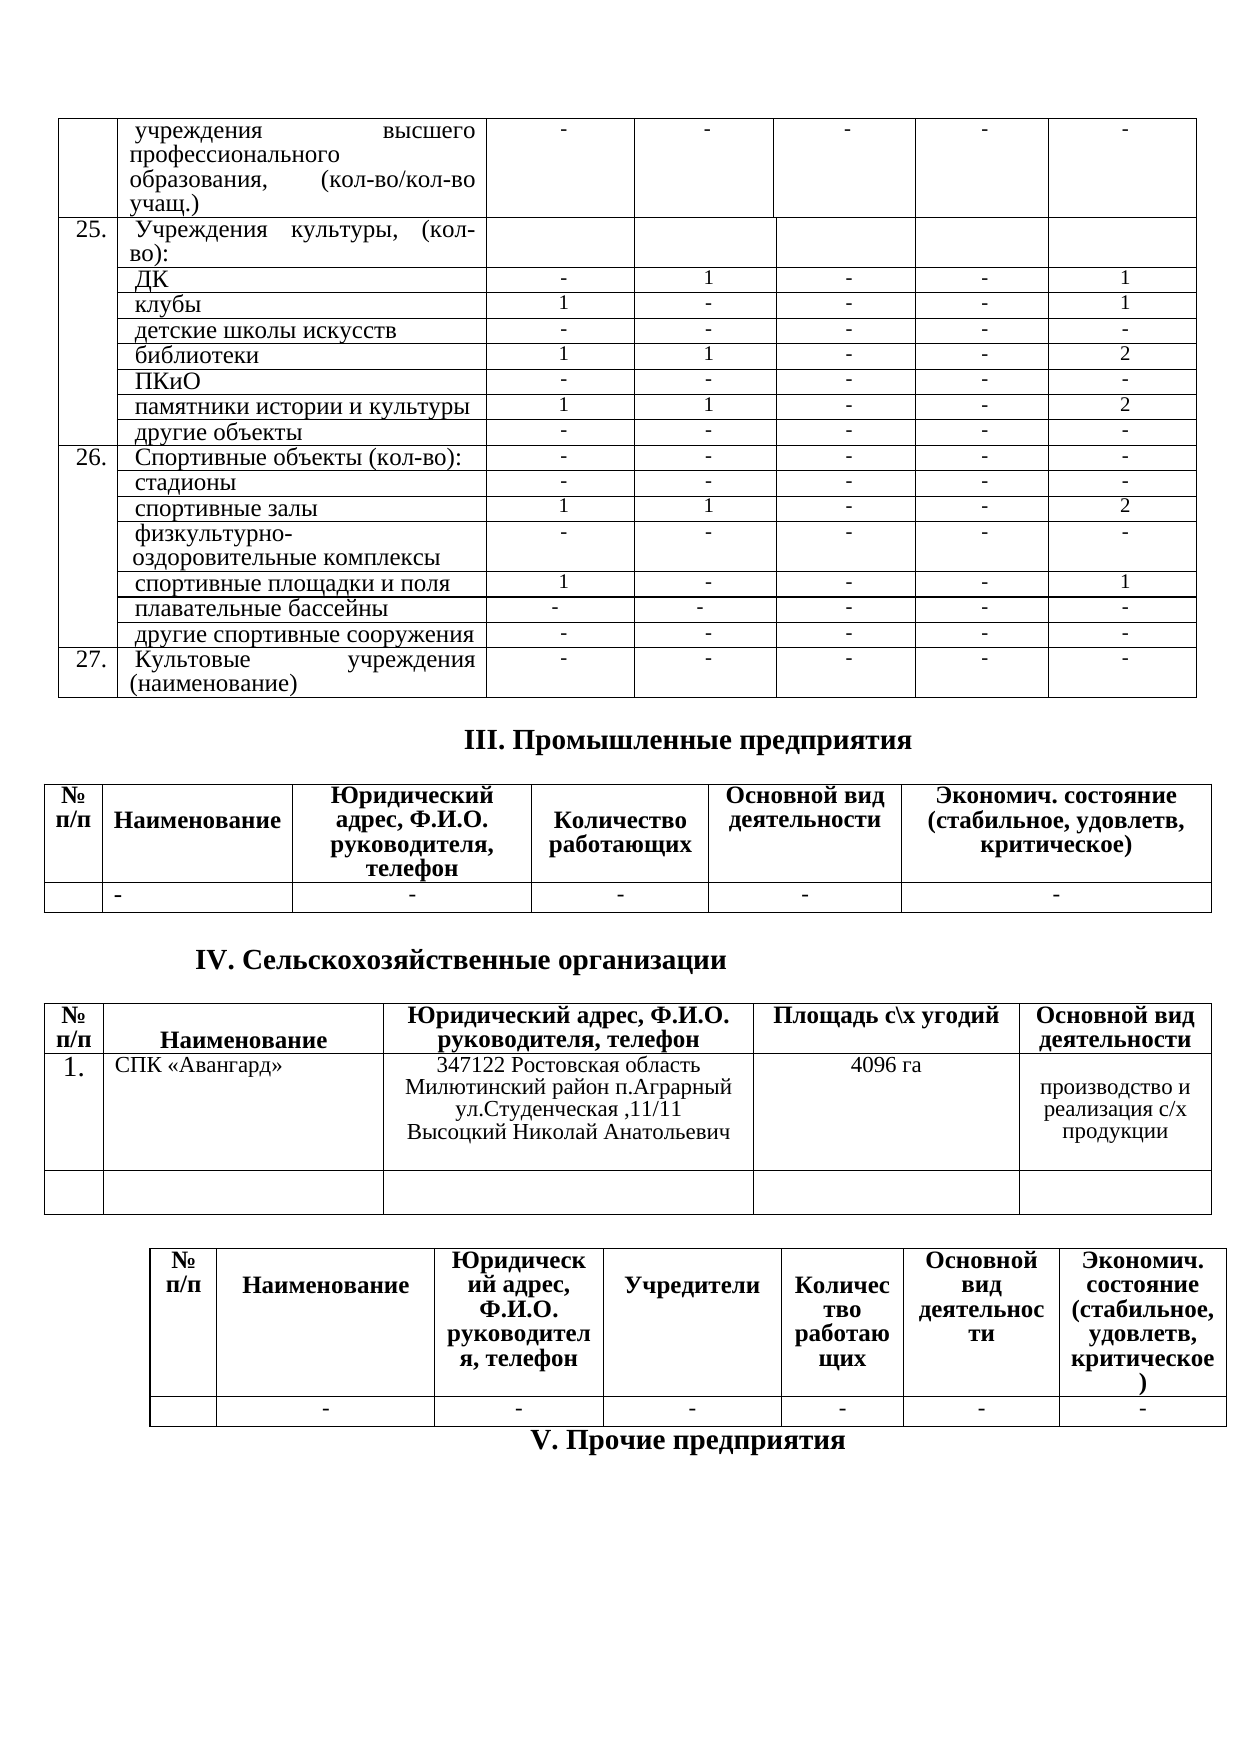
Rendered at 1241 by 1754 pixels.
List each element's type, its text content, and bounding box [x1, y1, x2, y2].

table_cell 347122 Ростовская область Милютинский район п.Аграрный ул.Студенческая ,11/11 Высоцкий Николай Анатольевич [384, 1054, 753, 1170]
table_cell физкультурно-оздоровительные комплексы [118, 522, 486, 571]
table_cell [45, 1171, 103, 1214]
table_cell - [532, 883, 708, 912]
table_cell - [435, 1397, 603, 1426]
table_cell - [782, 1397, 903, 1426]
table_cell - [777, 522, 915, 571]
table_cell - [635, 293, 776, 318]
table_cell ДК [118, 268, 486, 292]
table_cell - [103, 883, 292, 912]
table_cell - [1049, 623, 1196, 647]
table_header - [635, 119, 773, 217]
table_cell - [635, 420, 776, 445]
table_header № п/п [45, 1004, 103, 1053]
table_cell 1 [487, 395, 634, 419]
table_cell - [777, 395, 915, 419]
table_cell [59, 446, 117, 647]
table_cell - [1049, 420, 1196, 445]
table_cell - [777, 497, 915, 521]
table_cell 1 [487, 572, 634, 596]
table_cell другие спортивные сооружения [118, 623, 486, 647]
table_cell - [1049, 370, 1196, 394]
text IV. Сельскохозяйственные организации [195, 946, 1181, 975]
table_cell - [777, 293, 915, 318]
table_cell - [777, 572, 915, 596]
table_header Учредители [604, 1249, 781, 1396]
table_header № п/п [151, 1249, 216, 1396]
table_cell - [635, 471, 776, 496]
table_cell - [635, 446, 776, 470]
table_header Наименование [217, 1249, 434, 1396]
table_cell - [635, 522, 776, 571]
table_cell 1 [487, 497, 634, 521]
table_cell - [916, 395, 1048, 419]
table_cell - [1049, 522, 1196, 571]
table_cell 2 [1049, 395, 1196, 419]
table_cell - [916, 268, 1048, 292]
table_cell памятники истории и культуры [118, 395, 486, 419]
table_cell библиотеки [118, 344, 486, 368]
table_cell - [777, 268, 915, 292]
table_cell - [1049, 446, 1196, 470]
table_cell - [916, 522, 1048, 571]
table_cell [59, 218, 117, 445]
table_cell [916, 218, 1048, 267]
table_cell - [217, 1397, 434, 1426]
table_cell - [1049, 319, 1196, 343]
table_cell - [916, 471, 1048, 496]
table_header - [487, 119, 634, 217]
table_cell - [777, 370, 915, 394]
table_cell 1 [1049, 572, 1196, 596]
table_header Экономич. состояние (стабильное, удовлетв, критическое) [902, 785, 1211, 882]
table_cell стадионы [118, 471, 486, 496]
table_header Юридический адрес, Ф.И.О. руководителя, телефон [384, 1004, 753, 1053]
table_cell - [1049, 648, 1196, 697]
table_header Юридический адрес, Ф.И.О. руководителя, телефон [293, 785, 531, 882]
table_cell клубы [118, 293, 486, 318]
table_cell - [709, 883, 901, 912]
table_header Основной вид деятельности [709, 785, 901, 882]
table_cell [151, 1397, 216, 1426]
table_cell - [487, 623, 634, 647]
table_header Экономич. состояние (стабильное, удовлетв, критическое) [1060, 1249, 1226, 1396]
table_cell - [635, 648, 776, 697]
table_cell - [635, 623, 776, 647]
table_cell [45, 883, 102, 912]
table_cell - [487, 598, 634, 622]
table_cell - [777, 319, 915, 343]
table_cell - [904, 1397, 1059, 1426]
table_header Количество работающих [532, 785, 708, 882]
table_header - [774, 119, 915, 217]
table_header - [916, 119, 1048, 217]
table_cell [1020, 1171, 1211, 1214]
table_cell - [604, 1397, 781, 1426]
table_cell Спортивные объекты (кол-во): [118, 446, 486, 470]
table_cell другие объекты [118, 420, 486, 445]
table_cell - [487, 420, 634, 445]
table_header Юридический адрес, Ф.И.О. руководителя, телефон [435, 1249, 603, 1396]
table_cell [104, 1171, 383, 1214]
table_cell [384, 1171, 753, 1214]
table_cell [635, 218, 776, 267]
table_cell - [487, 471, 634, 496]
table_cell 2 [1049, 497, 1196, 521]
table_cell 1 [635, 497, 776, 521]
table_cell Учреждения культуры, (кол-во): [118, 218, 486, 267]
table_cell - [487, 648, 634, 697]
table_cell [754, 1171, 1019, 1214]
table_cell детские школы искусств [118, 319, 486, 343]
table_cell - [1060, 1397, 1226, 1426]
table_cell 1. [45, 1054, 103, 1170]
table_cell спортивные площадки и поля [118, 572, 486, 596]
table_cell 1 [635, 395, 776, 419]
table_cell - [916, 344, 1048, 368]
table_cell - [902, 883, 1211, 912]
table_header Основной вид деятельности [1020, 1004, 1211, 1053]
text III. Промышленные предприятия [195, 727, 1181, 755]
table_cell - [777, 598, 915, 622]
table_cell - [916, 420, 1048, 445]
table_cell - [293, 883, 531, 912]
table_header Наименование [104, 1004, 383, 1053]
table_cell СПК «Авангард» [104, 1054, 383, 1170]
table_cell спортивные залы [118, 497, 486, 521]
table_cell 4096 га [754, 1054, 1019, 1170]
table_cell - [1049, 598, 1196, 622]
table_cell - [487, 522, 634, 571]
table_cell - [635, 598, 776, 622]
table_cell - [777, 446, 915, 470]
table_cell 1 [487, 293, 634, 318]
table_cell ПКиО [118, 370, 486, 394]
table_cell - [777, 623, 915, 647]
table_cell - [916, 572, 1048, 596]
table_header № п/п [45, 785, 102, 882]
table_cell 1 [635, 268, 776, 292]
table_cell - [777, 471, 915, 496]
table_cell - [777, 344, 915, 368]
table_cell - [635, 319, 776, 343]
table_cell - [916, 648, 1048, 697]
table_cell - [916, 446, 1048, 470]
table_cell - [487, 370, 634, 394]
table_cell плавательные бассейны [118, 598, 486, 622]
table_header Наименование [103, 785, 292, 882]
table_cell [487, 218, 634, 267]
table_cell - [916, 370, 1048, 394]
table_cell производство и реализация с/х продукции [1020, 1054, 1211, 1170]
table_cell 1 [1049, 293, 1196, 318]
table_cell - [487, 268, 634, 292]
table_cell - [487, 446, 634, 470]
table_cell Культовые учреждения (наименование) [118, 648, 486, 697]
table_header - [1049, 119, 1196, 217]
table_cell 1 [1049, 268, 1196, 292]
table_header учреждения высшего профессионального образования, (кол-во/кол-во учащ.) [118, 119, 486, 217]
table_cell - [777, 420, 915, 445]
table_cell - [916, 598, 1048, 622]
table_cell 2 [1049, 344, 1196, 368]
table_header Основной вид деятельности [904, 1249, 1059, 1396]
table_cell - [635, 370, 776, 394]
text V. Прочие предприятия [195, 1427, 1181, 1455]
table_cell 1 [487, 344, 634, 368]
table_header Количество работающих [782, 1249, 903, 1396]
table_cell - [487, 319, 634, 343]
table_cell [1049, 218, 1196, 267]
table_cell - [777, 648, 915, 697]
table_cell [777, 218, 915, 267]
table_cell [59, 648, 117, 697]
table_cell 1 [635, 344, 776, 368]
table_cell - [916, 293, 1048, 318]
table_cell - [916, 319, 1048, 343]
table_header [59, 119, 117, 217]
table_cell - [916, 497, 1048, 521]
table_cell - [916, 623, 1048, 647]
table_cell - [1049, 471, 1196, 496]
table_cell - [635, 572, 776, 596]
table_header Площадь с\х угодий [754, 1004, 1019, 1053]
